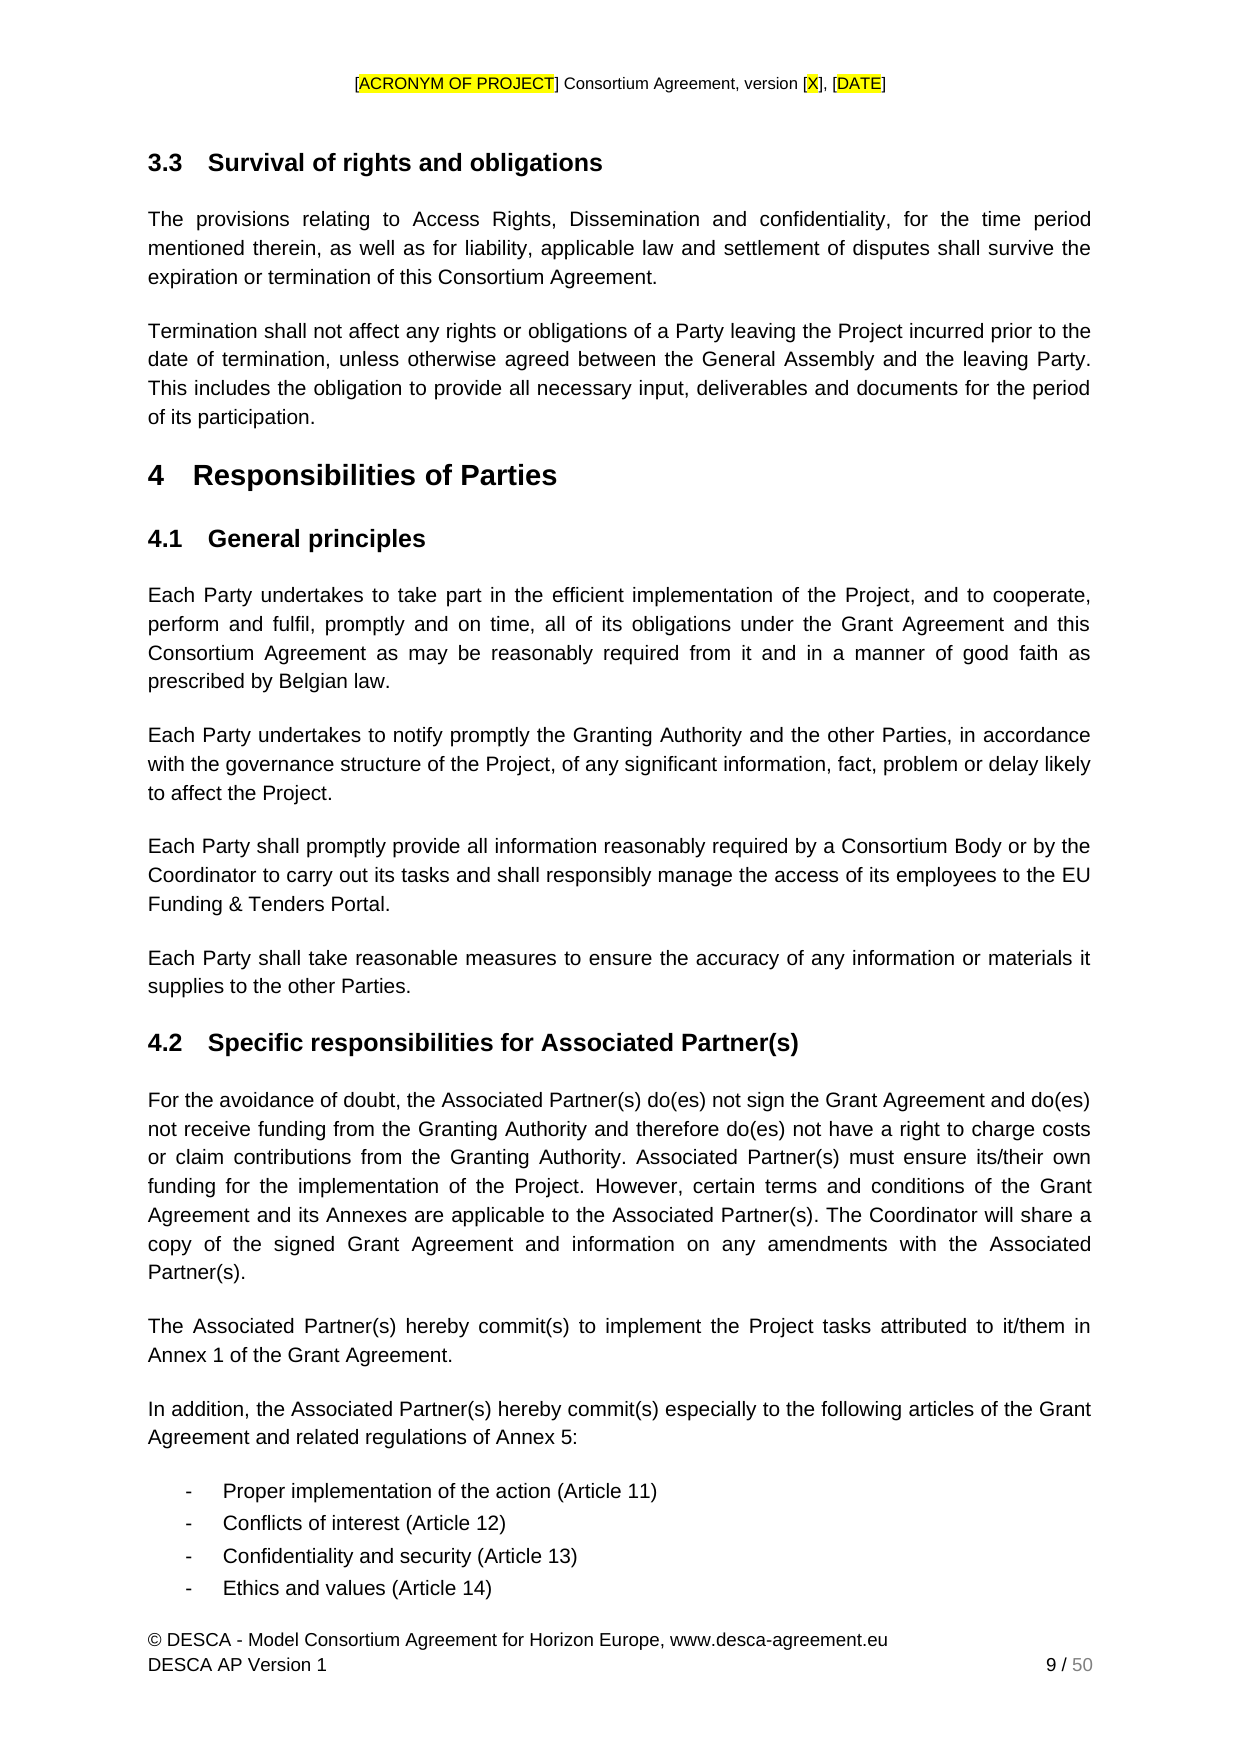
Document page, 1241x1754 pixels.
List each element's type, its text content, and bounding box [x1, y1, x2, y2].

text Each Party shall promptly provide all information reasonably required by a Consortium Body or by the Coordinator to carry out its tasks and shall responsibly manage the access of its employees to the EU Funding & Tenders Portal. [148, 834, 1092, 916]
list Ethics and values (Article 14) [185, 1576, 1092, 1600]
text The provisions relating to Access Rights, Dissemination and confidentiality, for the time period mentioned therein, as well as for liability, applicable law and settlement of disputes shall survive the expiration or termination of this Consortium Agreement. [148, 207, 1092, 289]
list Conflicts of interest (Article 12) [185, 1511, 1092, 1535]
list Confidentiality and security (Article 13) [185, 1543, 1092, 1567]
text Each Party undertakes to notify promptly the Granting Authority and the other Parties, in accordance with the governance structure of the Project, of any significant information, fact, problem or delay likely to affect the Project. [148, 723, 1092, 804]
subtitle General principles [148, 524, 1092, 552]
text Each Party undertakes to take part in the efficient implementation of the Project, and to cooperate, perform and fulfil, promptly and on time, all of its obligations under the Grant Agreement and this Consortium Agreement as may be reasonably required from it and in a manner of good faith as prescribed by Belgian law. [148, 583, 1092, 693]
subtitle Survival of rights and obligations [148, 148, 1092, 176]
text For the avoidance of doubt, the Associated Partner(s) do(es) not sign the Grant Agreement and do(es) not receive funding from the Granting Authority and therefore do(es) not have a right to charge costs or claim contributions from the Granting Authority. Associated Partner(s) must ensure its/their own funding for the implementation of the Project. However, certain terms and conditions of the Grant Agreement and its Annexes are applicable to the Associated Partner(s). The Coordinator will share a copy of the signed Grant Agreement and information on any amendments with the Associated Partner(s). [148, 1088, 1092, 1284]
subtitle Responsibilities of Parties [148, 458, 1092, 492]
list Proper implementation of the action (Article 11) [185, 1479, 1092, 1503]
text In addition, the Associated Partner(s) hereby commit(s) especially to the following articles of the Grant Agreement and related regulations of Annex 5: [148, 1396, 1092, 1449]
text Termination shall not affect any rights or obligations of a Party leaving the Project incurred prior to the date of termination, unless otherwise agreed between the General Assembly and the leaving Party. This includes the obligation to provide all necessary input, deliverables and documents for the period of its participation. [148, 318, 1092, 429]
subtitle Specific responsibilities for Associated Partner(s) [148, 1028, 1092, 1057]
text The Associated Partner(s) hereby commit(s) to implement the Project tasks attributed to it/them in Annex 1 of the Grant Agreement. [148, 1314, 1092, 1367]
text Each Party shall take reasonable measures to ensure the accuracy of any information or materials it supplies to the other Parties. [148, 946, 1092, 998]
